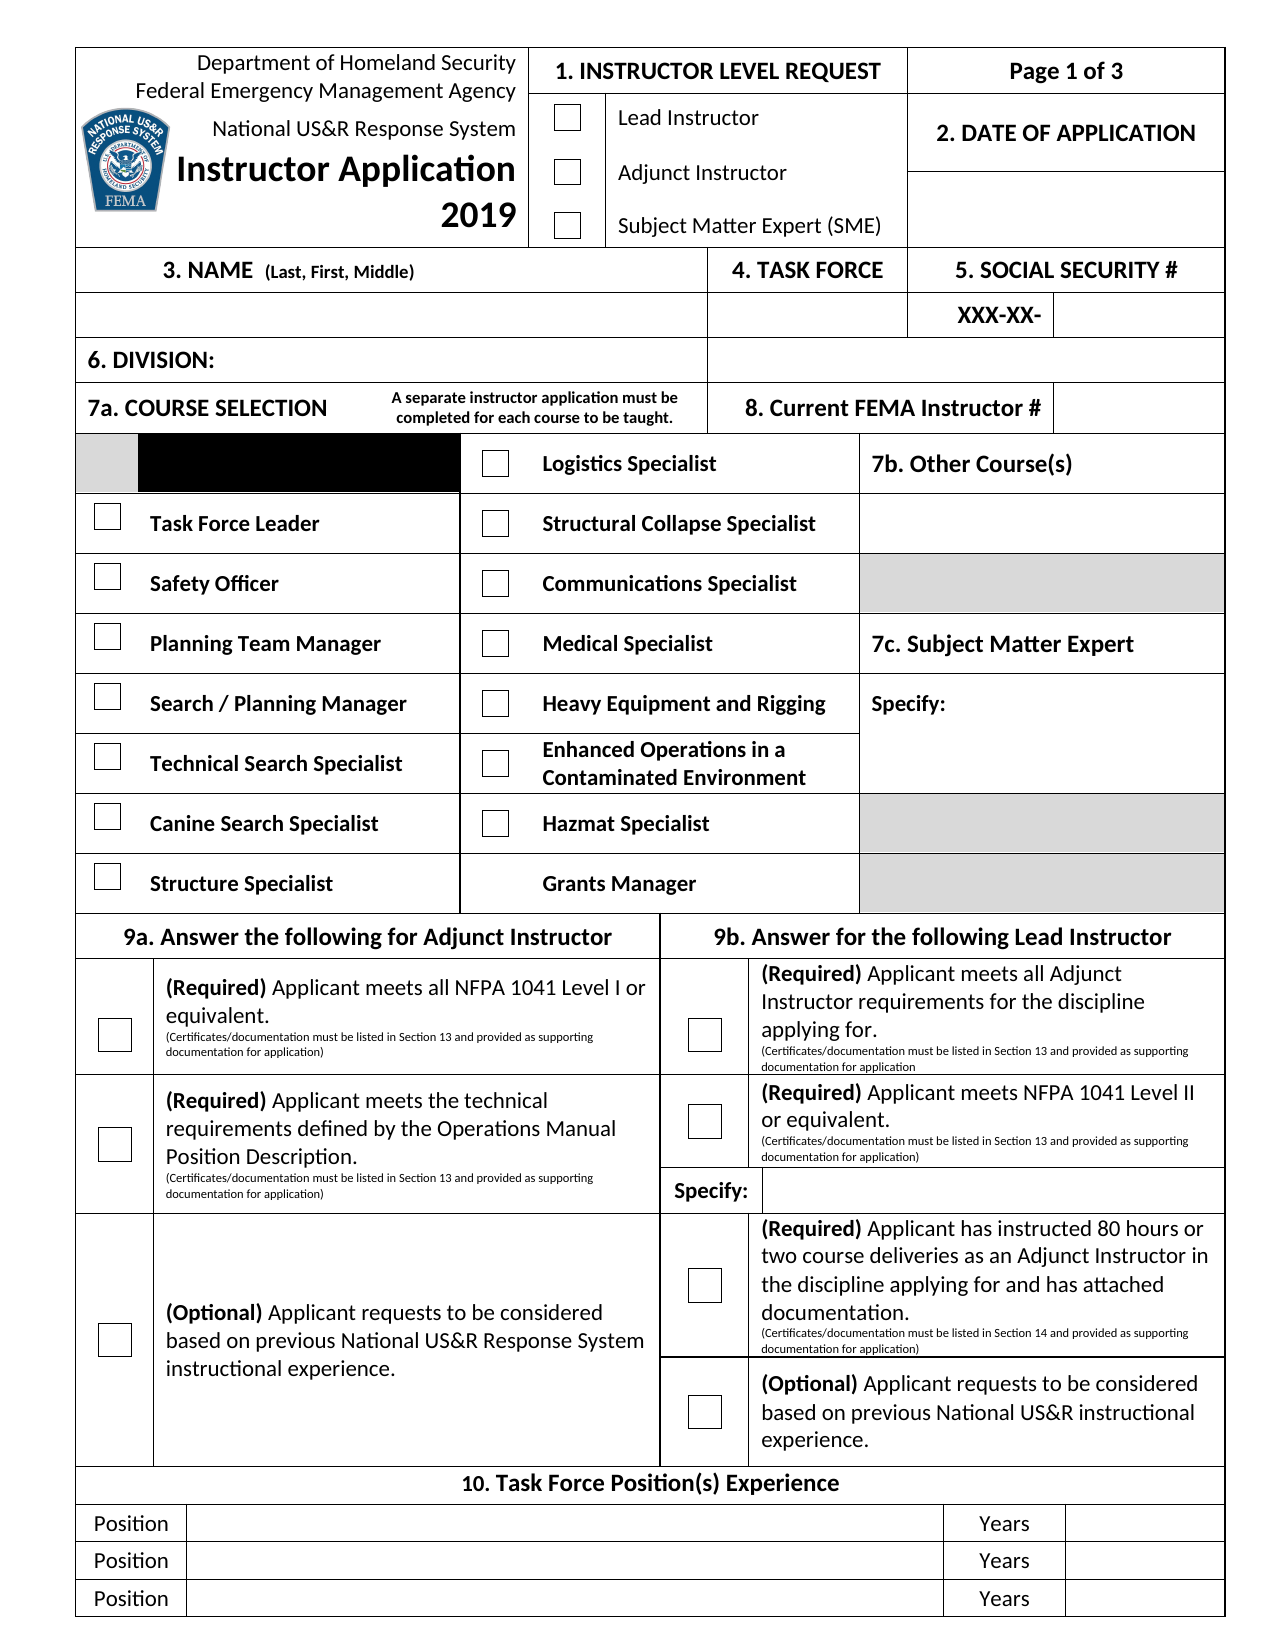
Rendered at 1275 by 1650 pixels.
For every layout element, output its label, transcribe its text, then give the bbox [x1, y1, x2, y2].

table_cell [187, 1505, 943, 1541]
table_cell Adjunct Instructor [606, 141, 907, 202]
table_cell [860, 794, 1224, 852]
table_cell Lead Instructor [606, 94, 907, 141]
table_cell [76, 434, 138, 492]
table_cell [860, 854, 1224, 912]
table_cell [461, 434, 530, 492]
table_cell 5. SOCIAL SECURITY # [908, 248, 1224, 292]
table_header Page 1 of 3 [908, 48, 1224, 93]
table_cell XXX-XX- [908, 293, 1053, 337]
table_cell (Required) Applicant meets the technical requirements defined by the Operations Manual Position Description. (Certificates/documentation must be listed in Section 13 and provided as supporting documentation for application) [154, 1075, 659, 1213]
table_cell (Required) Applicant has instructed 80 hours or two course deliveries as an Adjunct Instructor in the discipline applying for and has attached documentation. (Certificates/documentation must be listed in Section 14 and provided as supporting documentation for application) [749, 1214, 1224, 1356]
table_cell Search / Planning Manager [138, 674, 459, 732]
table_cell Heavy Equipment and Rigging [530, 674, 859, 732]
table_cell [529, 141, 605, 202]
table_cell [76, 554, 138, 612]
table_cell [1054, 293, 1224, 337]
table_cell A separate instructor application must be completed for each course to be taught. [340, 383, 707, 432]
table_cell 7a. COURSE SELECTION [76, 383, 339, 432]
table_cell Canine Search Specialist [138, 794, 459, 852]
table_cell [860, 494, 1224, 552]
table_cell [76, 1075, 153, 1213]
table_cell [461, 674, 530, 732]
table_cell [1066, 1580, 1224, 1616]
table_cell [1066, 1505, 1224, 1541]
table_cell Safety Officer [138, 554, 459, 612]
table_cell [76, 494, 138, 552]
table_cell Years [944, 1542, 1065, 1578]
table_cell [661, 1214, 748, 1356]
table_cell [187, 1542, 943, 1578]
picture [79, 106, 172, 212]
table_cell Medical Specialist [530, 614, 859, 672]
table_cell 10. Task Force Position(s) Experience [76, 1467, 1224, 1503]
table_cell Grants Manager [530, 854, 859, 912]
table_cell Subject Matter Expert (SME) [606, 202, 907, 247]
table_cell Specify: [661, 1168, 762, 1213]
table_cell 2. DATE OF APPLICATION [908, 94, 1224, 171]
table_cell [76, 794, 138, 852]
table_cell [76, 734, 138, 792]
table_header 1. INSTRUCTOR LEVEL REQUEST [529, 48, 907, 93]
table_cell [661, 1358, 748, 1466]
table_cell [461, 554, 530, 612]
table_cell [461, 494, 530, 552]
table_cell Communications Specialist [530, 554, 859, 612]
table_cell [461, 614, 530, 672]
table_cell [461, 734, 530, 792]
table_cell [76, 959, 153, 1074]
table_cell 4. TASK FORCE [708, 248, 907, 292]
table_cell [529, 202, 605, 247]
table_cell [860, 554, 1224, 612]
table_cell [708, 293, 907, 337]
table_cell [138, 434, 459, 492]
table_cell [76, 674, 138, 732]
table_cell (Required) Applicant meets NFPA 1041 Level II or equivalent. (Certificates/documentation must be listed in Section 13 and provided as supporting documentation for application) [749, 1075, 1224, 1167]
table_cell 9a. Answer the following for Adjunct Instructor [76, 914, 659, 958]
table_header Department of Homeland Security Federal Emergency Management Agency National US&R Response System Instructor Application 2019 [76, 48, 528, 247]
table_cell 6. DIVISION: [76, 338, 707, 382]
table_cell [461, 794, 530, 852]
table_cell [76, 854, 138, 912]
table_cell Specify: [860, 674, 1224, 732]
table_cell Position [76, 1580, 186, 1616]
table_cell Logistics Specialist [530, 434, 859, 492]
table_cell Structure Specialist [138, 854, 459, 912]
table_cell [187, 1580, 943, 1616]
table_cell 3. NAME (Last, First, Middle) [76, 248, 707, 292]
table_cell Task Force Leader [138, 494, 459, 552]
table_cell Hazmat Specialist [530, 794, 859, 852]
table_cell [908, 172, 1224, 247]
table_cell Years [944, 1580, 1065, 1616]
table_cell 8. Current FEMA Instructor # [708, 383, 1053, 432]
table_cell [76, 614, 138, 672]
table_cell [661, 959, 748, 1074]
table_cell [76, 1214, 153, 1466]
table_cell [529, 94, 605, 141]
table_cell (Optional) Applicant requests to be considered based on previous National US&R Response System instructional experience. [154, 1214, 659, 1466]
table_cell Years [944, 1505, 1065, 1541]
table_cell [1066, 1542, 1224, 1578]
table_cell Position [76, 1505, 186, 1541]
table_cell Enhanced Operations in a Contaminated Environment [530, 734, 859, 792]
table_cell [76, 293, 707, 337]
table_cell [763, 1168, 1224, 1213]
table_cell Planning Team Manager [138, 614, 459, 672]
table_cell [461, 854, 530, 912]
table_cell (Optional) Applicant requests to be considered based on previous National US&R instructional experience. [749, 1358, 1224, 1466]
table_cell [1054, 383, 1224, 432]
table_cell [661, 1075, 748, 1167]
table_cell (Required) Applicant meets all Adjunct Instructor requirements for the discipline applying for. (Certificates/documentation must be listed in Section 13 and provided as supporting documentation for application [749, 959, 1224, 1074]
table_cell Position [76, 1542, 186, 1578]
table_cell (Required) Applicant meets all NFPA 1041 Level I or equivalent. (Certificates/documentation must be listed in Section 13 and provided as supporting documentation for application) [154, 959, 659, 1074]
table_cell [860, 733, 1224, 792]
table_cell [708, 338, 1224, 382]
table_cell Structural Collapse Specialist [530, 494, 859, 552]
table_cell 7b. Other Course(s) [860, 434, 1224, 492]
table_cell 9b. Answer for the following Lead Instructor [661, 914, 1224, 958]
table_cell Technical Search Specialist [138, 734, 459, 792]
table_cell 7c. Subject Matter Expert [860, 614, 1224, 672]
